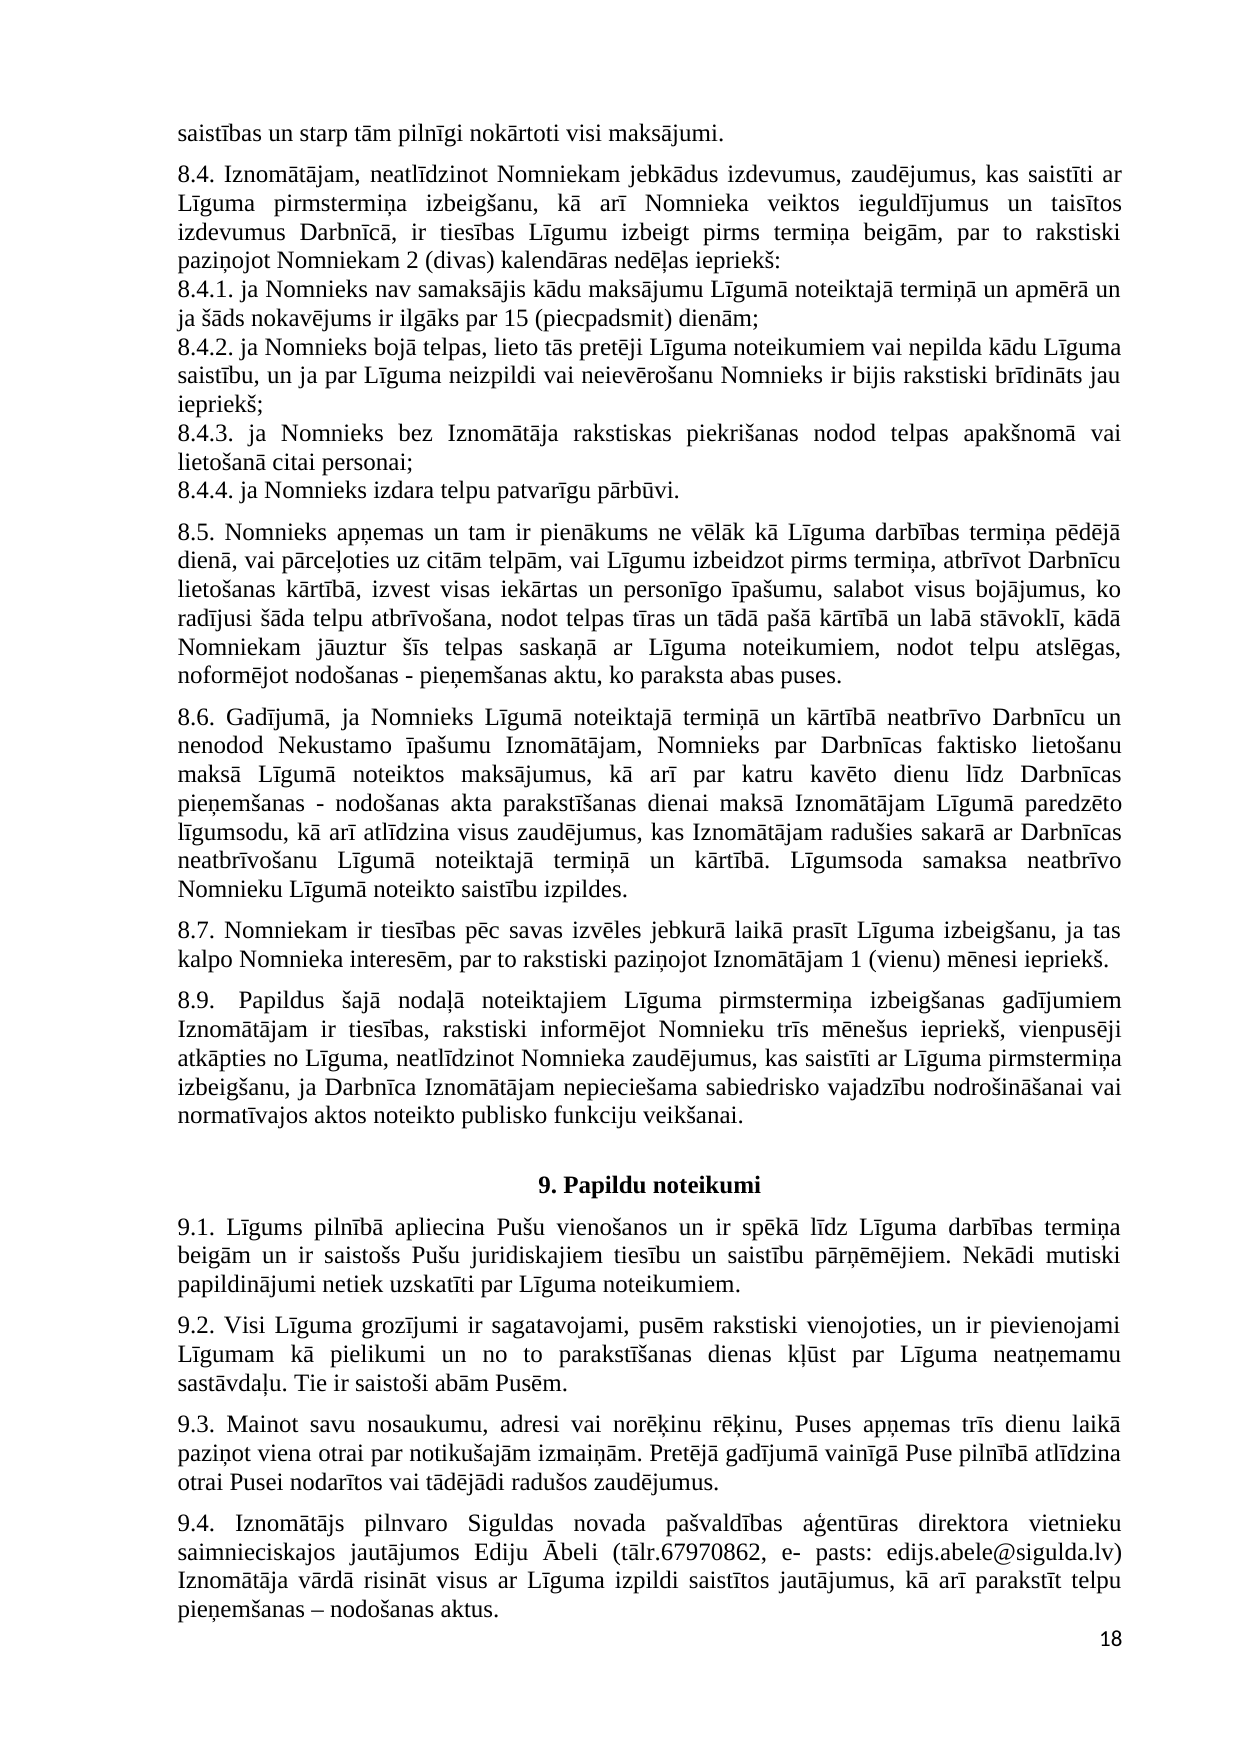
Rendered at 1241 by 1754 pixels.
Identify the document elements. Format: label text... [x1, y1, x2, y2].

text 9.4. Iznomātājs pilnvaro Siguldas novada pašvaldības aģentūras direktora vietnieku saimnieciskajos jautājumos Ediju Ābeli (tālr.67970862, e- pasts: edijs.abele@sigulda.lv) Iznomātāja vārdā risināt visus ar Līguma izpildi saistītos jautājumus, kā arī parakstīt telpu pieņemšanas – nodošanas aktus. [177, 1508, 1122, 1623]
text 8.7. Nomniekam ir tiesības pēc savas izvēles jebkurā laikā prasīt Līguma izbeigšanu, ja tas kalpo Nomnieka interesēm, par to rakstiski paziņojot Iznomātājam 1 (vienu) mēnesi iepriekš. [177, 916, 1122, 973]
text 8.4.1. ja Nomnieks nav samaksājis kādu maksājumu Līgumā noteiktajā termiņā un apmērā un ja šāds nokavējums ir ilgāks par 15 (piecpadsmit) dienām; [177, 274, 1122, 332]
text 9. Papildu noteikumi [177, 1171, 1122, 1199]
text 9.3. Mainot savu nosaukumu, adresi vai norēķinu rēķinu, Puses apņemas trīs dienu laikā paziņot viena otrai par notikušajām izmaiņām. Pretējā gadījumā vainīgā Puse pilnībā atlīdzina otrai Pusei nodarītos vai tādējādi radušos zaudējumus. [177, 1409, 1122, 1496]
text 8.4. Iznomātājam, neatlīdzinot Nomniekam jebkādus izdevumus, zaudējumus, kas saistīti ar Līguma pirmstermiņa izbeigšanu, kā arī Nomnieka veiktos ieguldījumus un taisītos izdevumus Darbnīcā, ir tiesības Līgumu izbeigt pirms termiņa beigām, par to rakstiski paziņojot Nomniekam 2 (divas) kalendāras nedēļas iepriekš: [177, 159, 1122, 274]
text 8.4.4. ja Nomnieks izdara telpu patvarīgu pārbūvi. [177, 476, 1122, 504]
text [177, 118, 1122, 147]
text 8.4.2. ja Nomnieks bojā telpas, lieto tās pretēji Līguma noteikumiem vai nepilda kādu Līguma saistību, un ja par Līguma neizpildi vai neievērošanu Nomnieks ir bijis rakstiski brīdināts jau iepriekš; [177, 332, 1122, 418]
text 8.6. Gadījumā, ja Nomnieks Līgumā noteiktajā termiņā un kārtībā neatbrīvo Darbnīcu un nenodod Nekustamo īpašumu Iznomātājam, Nomnieks par Darbnīcas faktisko lietošanu maksā Līgumā noteiktos maksājumus, kā arī par katru kavēto dienu līdz Darbnīcas pieņemšanas - nodošanas akta parakstīšanas dienai maksā Iznomātājam Līgumā paredzēto līgumsodu, kā arī atlīdzina visus zaudējumus, kas Iznomātājam radušies sakarā ar Darbnīcas neatbrīvošanu Līgumā noteiktajā termiņā un kārtībā. Līgumsoda samaksa neatbrīvo Nomnieku Līgumā noteikto saistību izpildes. [177, 702, 1122, 903]
text 8.9. Papildus šajā nodaļā noteiktajiem Līguma pirmstermiņa izbeigšanas gadījumiem Iznomātājam ir tiesības, rakstiski informējot Nomnieku trīs mēnešus iepriekš, vienpusēji atkāpties no Līguma, neatlīdzinot Nomnieka zaudējumus, kas saistīti ar Līguma pirmstermiņa izbeigšanu, ja Darbnīca Iznomātājam nepieciešama sabiedrisko vajadzību nodrošināšanai vai normatīvajos aktos noteikto publisko funkciju veikšanai. [177, 986, 1122, 1129]
text 9.1. Līgums pilnībā apliecina Pušu vienošanos un ir spēkā līdz Līguma darbības termiņa beigām un ir saistošs Pušu juridiskajiem tiesību un saistību pārņēmējiem. Nekādi mutiski papildinājumi netiek uzskatīti par Līguma noteikumiem. [177, 1212, 1122, 1298]
text 9.2. Visi Līguma grozījumi ir sagatavojami, pusēm rakstiski vienojoties, un ir pievienojami Līgumam kā pielikumi un no to parakstīšanas dienas kļūst par Līguma neatņemamu sastāvdaļu. Tie ir saistoši abām Pusēm. [177, 1311, 1122, 1397]
text 8.4.3. ja Nomnieks bez Iznomātāja rakstiskas piekrišanas nodod telpas apakšnomā vai lietošanā citai personai; [177, 418, 1122, 476]
text 8.5. Nomnieks apņemas un tam ir pienākums ne vēlāk kā Līguma darbības termiņa pēdējā dienā, vai pārceļoties uz citām telpām, vai Līgumu izbeidzot pirms termiņa, atbrīvot Darbnīcu lietošanas kārtībā, izvest visas iekārtas un personīgo īpašumu, salabot visus bojājumus, ko radījusi šāda telpu atbrīvošana, nodot telpas tīras un tādā pašā kārtībā un labā stāvoklī, kādā Nomniekam jāuztur šīs telpas saskaņā ar Līguma noteikumiem, nodot telpu atslēgas, noformējot nodošanas - pieņemšanas aktu, ko paraksta abas puses. [177, 517, 1122, 689]
